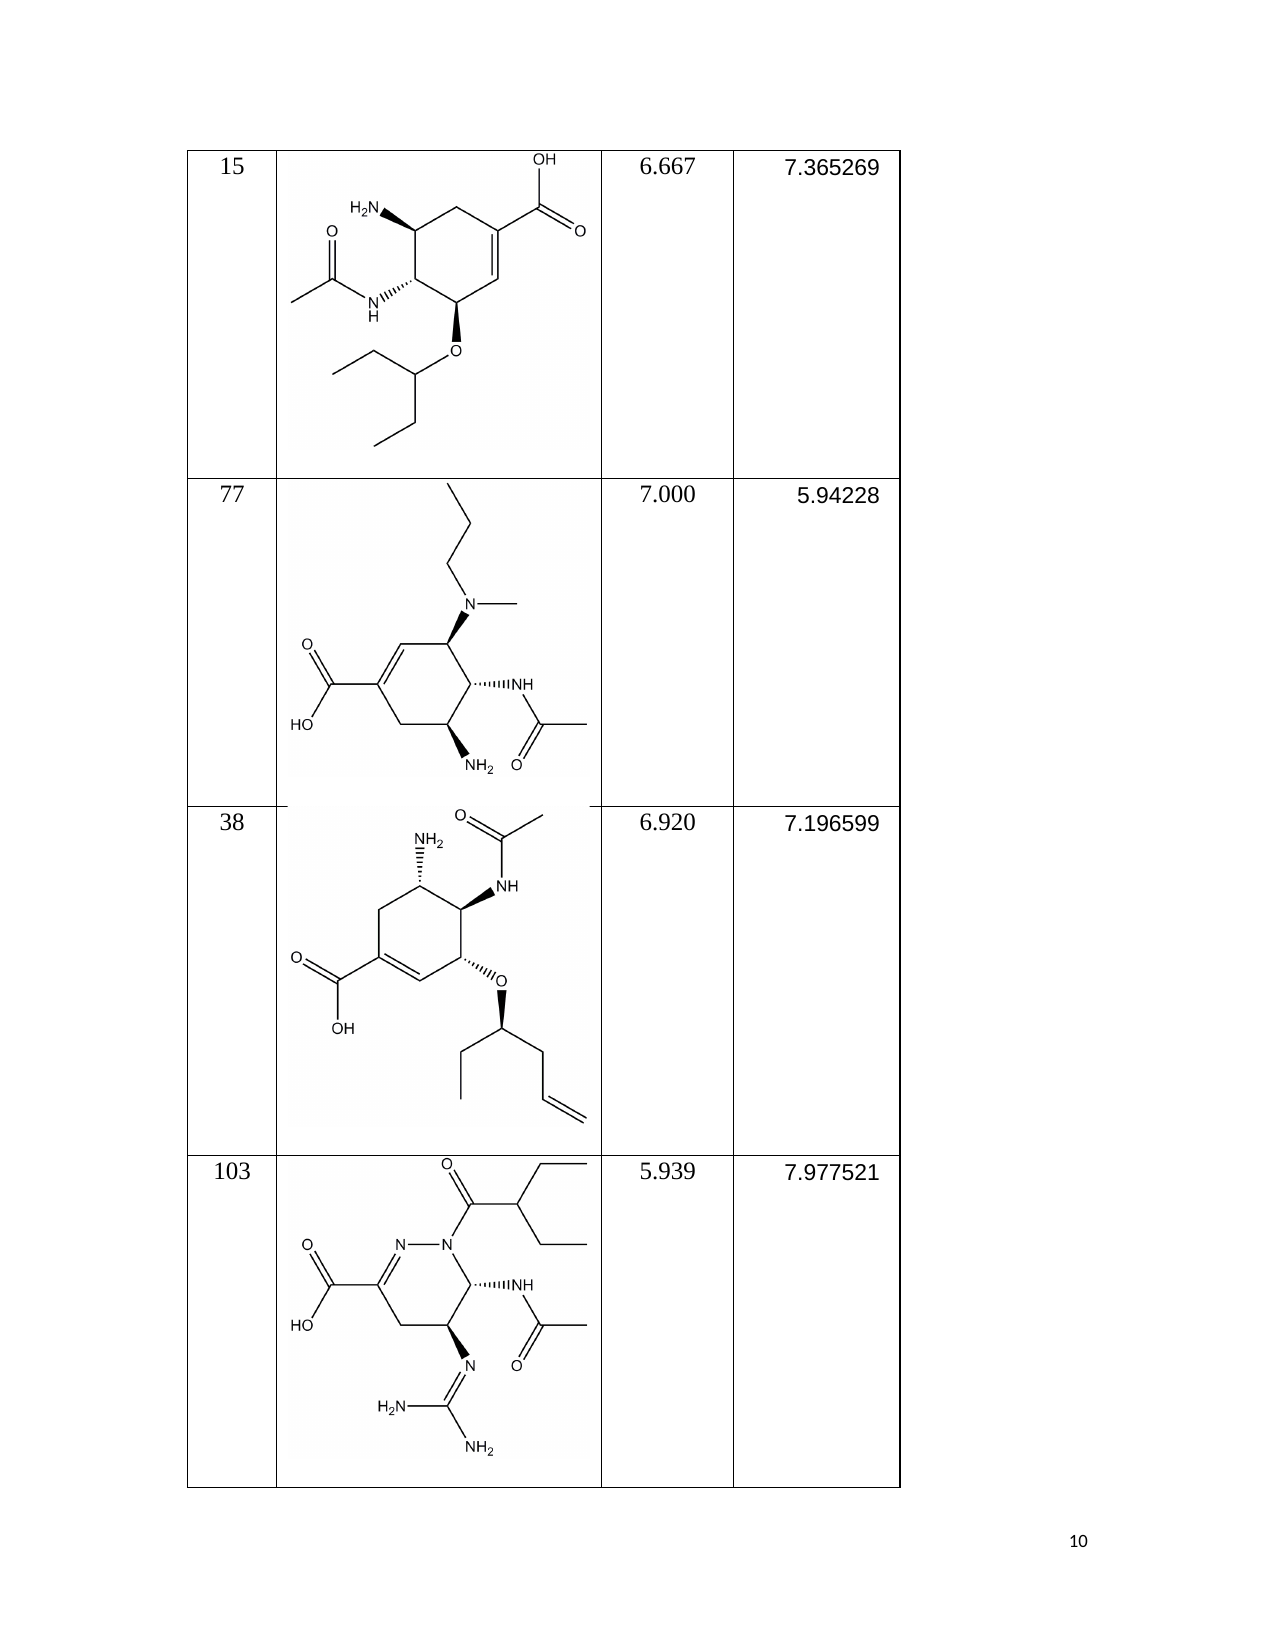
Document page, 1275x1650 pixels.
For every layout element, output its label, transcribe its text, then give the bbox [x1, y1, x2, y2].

table_cell 38 [188, 807, 276, 1155]
table_cell [734, 807, 899, 1155]
picture [287, 151, 590, 450]
table_cell 7.000 [602, 479, 733, 806]
table_cell 103 [188, 1156, 276, 1487]
table_cell 6.667 [602, 151, 733, 478]
table_cell [277, 1156, 601, 1487]
table_cell [277, 151, 601, 478]
table_cell 6.920 [602, 807, 733, 1155]
table_cell [734, 479, 899, 806]
table_cell 15 [188, 151, 276, 478]
picture [287, 479, 590, 777]
picture [287, 806, 590, 1127]
table_cell [734, 1156, 899, 1487]
table_cell 77 [188, 479, 276, 806]
table_cell [277, 807, 601, 1155]
table_cell [734, 151, 899, 478]
picture [287, 1156, 590, 1459]
table_cell 5.939 [602, 1156, 733, 1487]
table_cell [277, 479, 601, 806]
